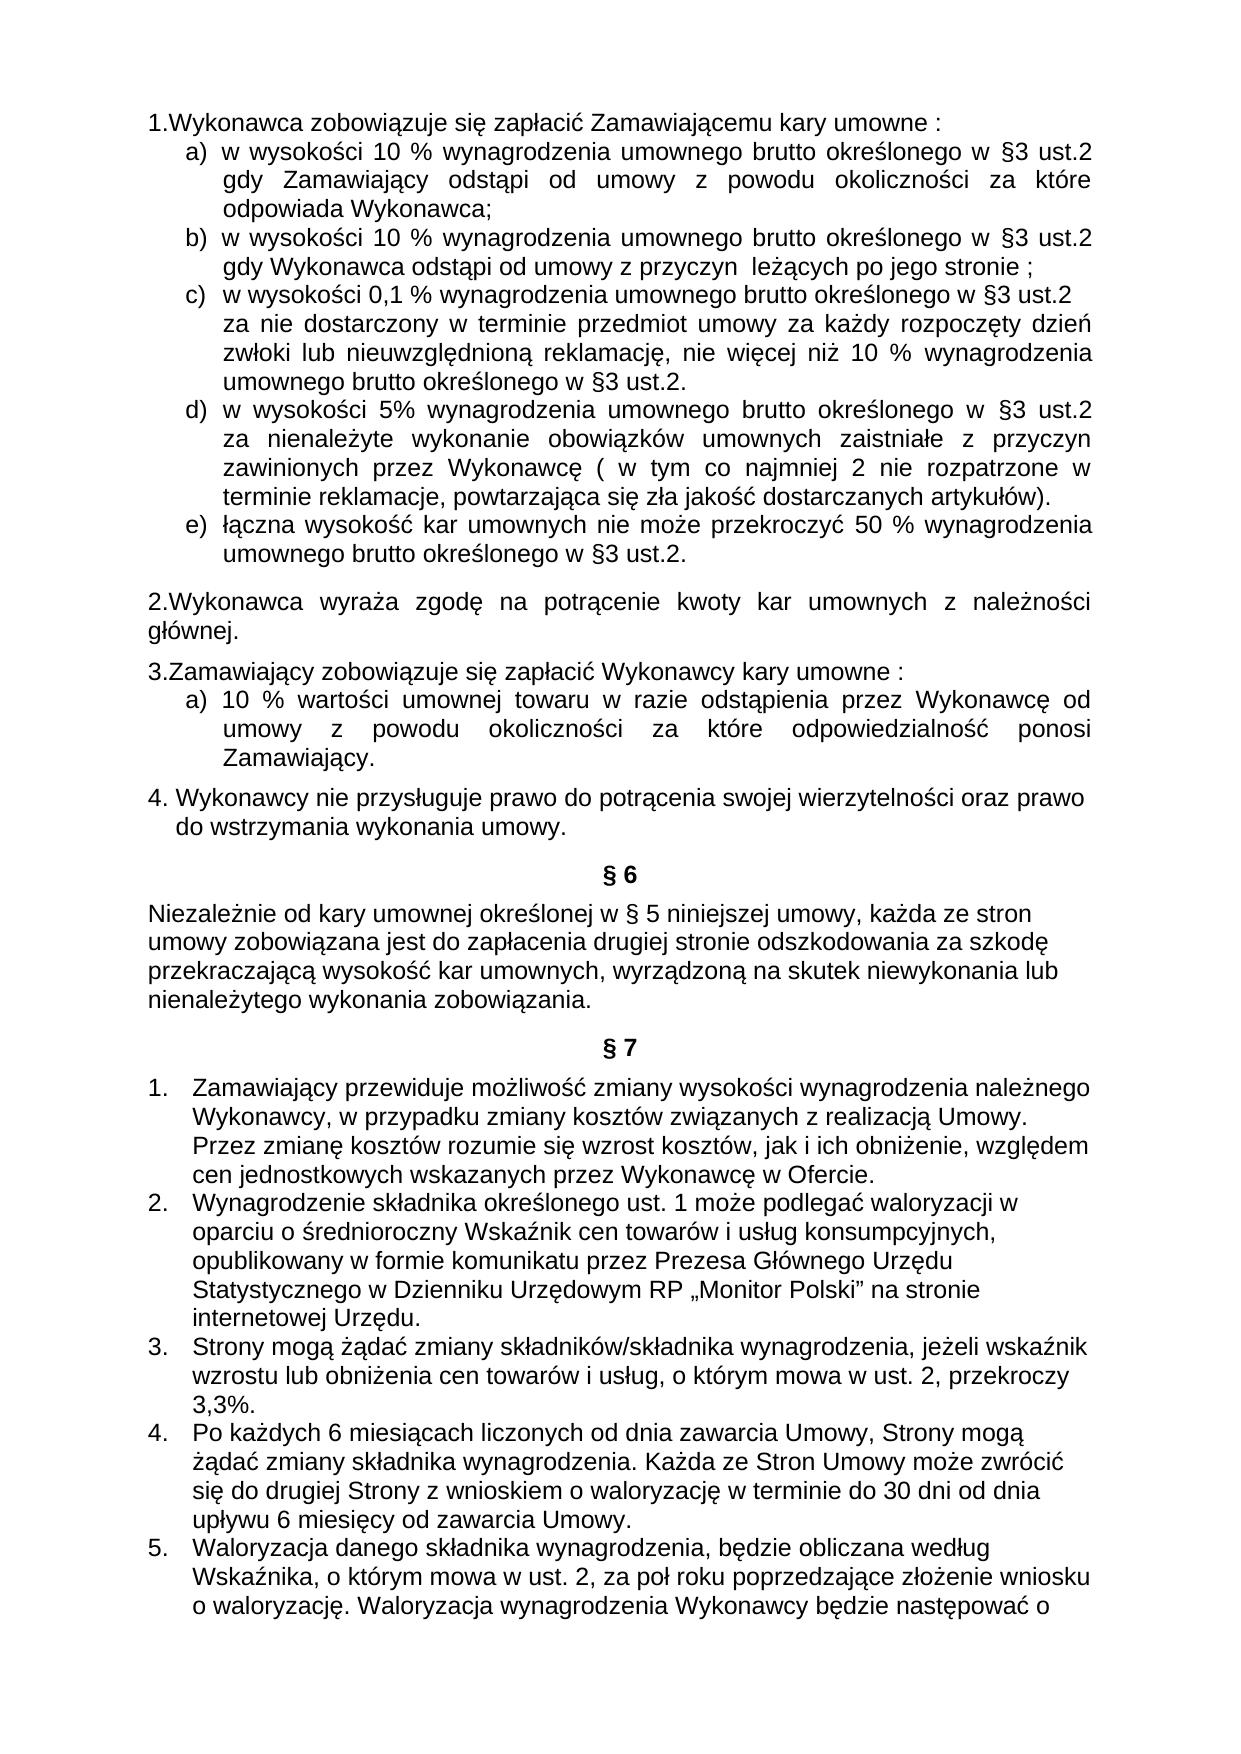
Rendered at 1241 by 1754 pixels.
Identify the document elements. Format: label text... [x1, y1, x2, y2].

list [148, 1533, 1092, 1620]
list w wysokości 10 % wynagrodzenia umownego brutto określonego w §3 ust.2 gdy Wykonawca odstąpi od umowy z przyczyn leżących po jego stronie ; [185, 223, 1092, 280]
text Niezależnie od kary umownej określonej w § 5 niniejszej umowy, każda ze stron umowy zobowiązana jest do zapłacenia drugiej stronie odszkodowania za szkodę przekraczającą wysokość kar umownych, wyrządzoną na skutek niewykonania lub nienależytego wykonania zobowiązania. [148, 898, 1092, 1013]
list Zamawiający przewiduje możliwość zmiany wysokości wynagrodzenia należnego Wykonawcy, w przypadku zmiany kosztów związanych z realizacją Umowy. Przez zmianę kosztów rozumie się wzrost kosztów, jak i ich obniżenie, względem cen jednostkowych wskazanych przez Wykonawcę w Ofercie. [148, 1073, 1092, 1188]
text § 7 [148, 1033, 1092, 1061]
list Strony mogą żądać zmiany składników/składnika wynagrodzenia, jeżeli wskaźnik wzrostu lub obniżenia cen towarów i usług, o którym mowa w ust. 2, przekroczy 3,3%. [148, 1332, 1092, 1418]
list Wynagrodzenie składnika określonego ust. 1 może podlegać waloryzacji w oparciu o średnioroczny Wskaźnik cen towarów i usług konsumpcyjnych, opublikowany w formie komunikatu przez Prezesa Głównego Urzędu Statystycznego w Dzienniku Urzędowym RP „Monitor Polski” na stronie internetowej Urzędu. [148, 1188, 1092, 1332]
list w wysokości 0,1 % wynagrodzenia umownego brutto określonego w §3 ust.2 [185, 280, 1092, 309]
list w wysokości 5% wynagrodzenia umownego brutto określonego w §3 ust.2 za nienależyte wykonanie obowiązków umownych zaistniałe z przyczyn zawinionych przez Wykonawcę ( w tym co najmniej 2 nie rozpatrzone w terminie reklamacje, powtarzająca się zła jakość dostarczanych artykułów). [185, 395, 1092, 510]
list 1.Wykonawca zobowiązuje się zapłacić Zamawiającemu kary umowne : [148, 108, 1092, 137]
list za nie dostarczony w terminie przedmiot umowy za każdy rozpoczęty dzień zwłoki lub nieuwzględnioną reklamację, nie więcej niż 10 % wynagrodzenia umownego brutto określonego w §3 ust.2. [223, 309, 1092, 395]
text się do drugiej Strony z wnioskiem o waloryzację w terminie do 30 dni od dnia upływu 6 miesięcy od zawarcia Umowy. [192, 1476, 1092, 1533]
list 2.Wykonawca wyraża zgodę na potrącenie kwoty kar umownych z należności głównej. [148, 587, 1092, 644]
list 3.Zamawiający zobowiązuje się zapłacić Wykonawcy kary umowne : [148, 656, 1092, 685]
list 10 % wartości umownej towaru w razie odstąpienia przez Wykonawcę od umowy z powodu okoliczności za które odpowiedzialność ponosi Zamawiający. [185, 685, 1092, 771]
list Po każdych 6 miesiącach liczonych od dnia zawarcia Umowy, Strony mogą żądać zmiany składnika wynagrodzenia. Każda ze Stron Umowy może zwrócić [148, 1418, 1092, 1476]
text 4. Wykonawcy nie przysługuje prawo do potrącenia swojej wierzytelności oraz prawo [148, 783, 1107, 812]
list w wysokości 10 % wynagrodzenia umownego brutto określonego w §3 ust.2 gdy Zamawiający odstąpi od umowy z powodu okoliczności za które odpowiada Wykonawca; [185, 137, 1092, 223]
text do wstrzymania wykonania umowy. [148, 812, 1107, 841]
text § 6 [148, 860, 1092, 889]
list łączna wysokość kar umownych nie może przekroczyć 50 % wynagrodzenia umownego brutto określonego w §3 ust.2. [185, 510, 1092, 568]
